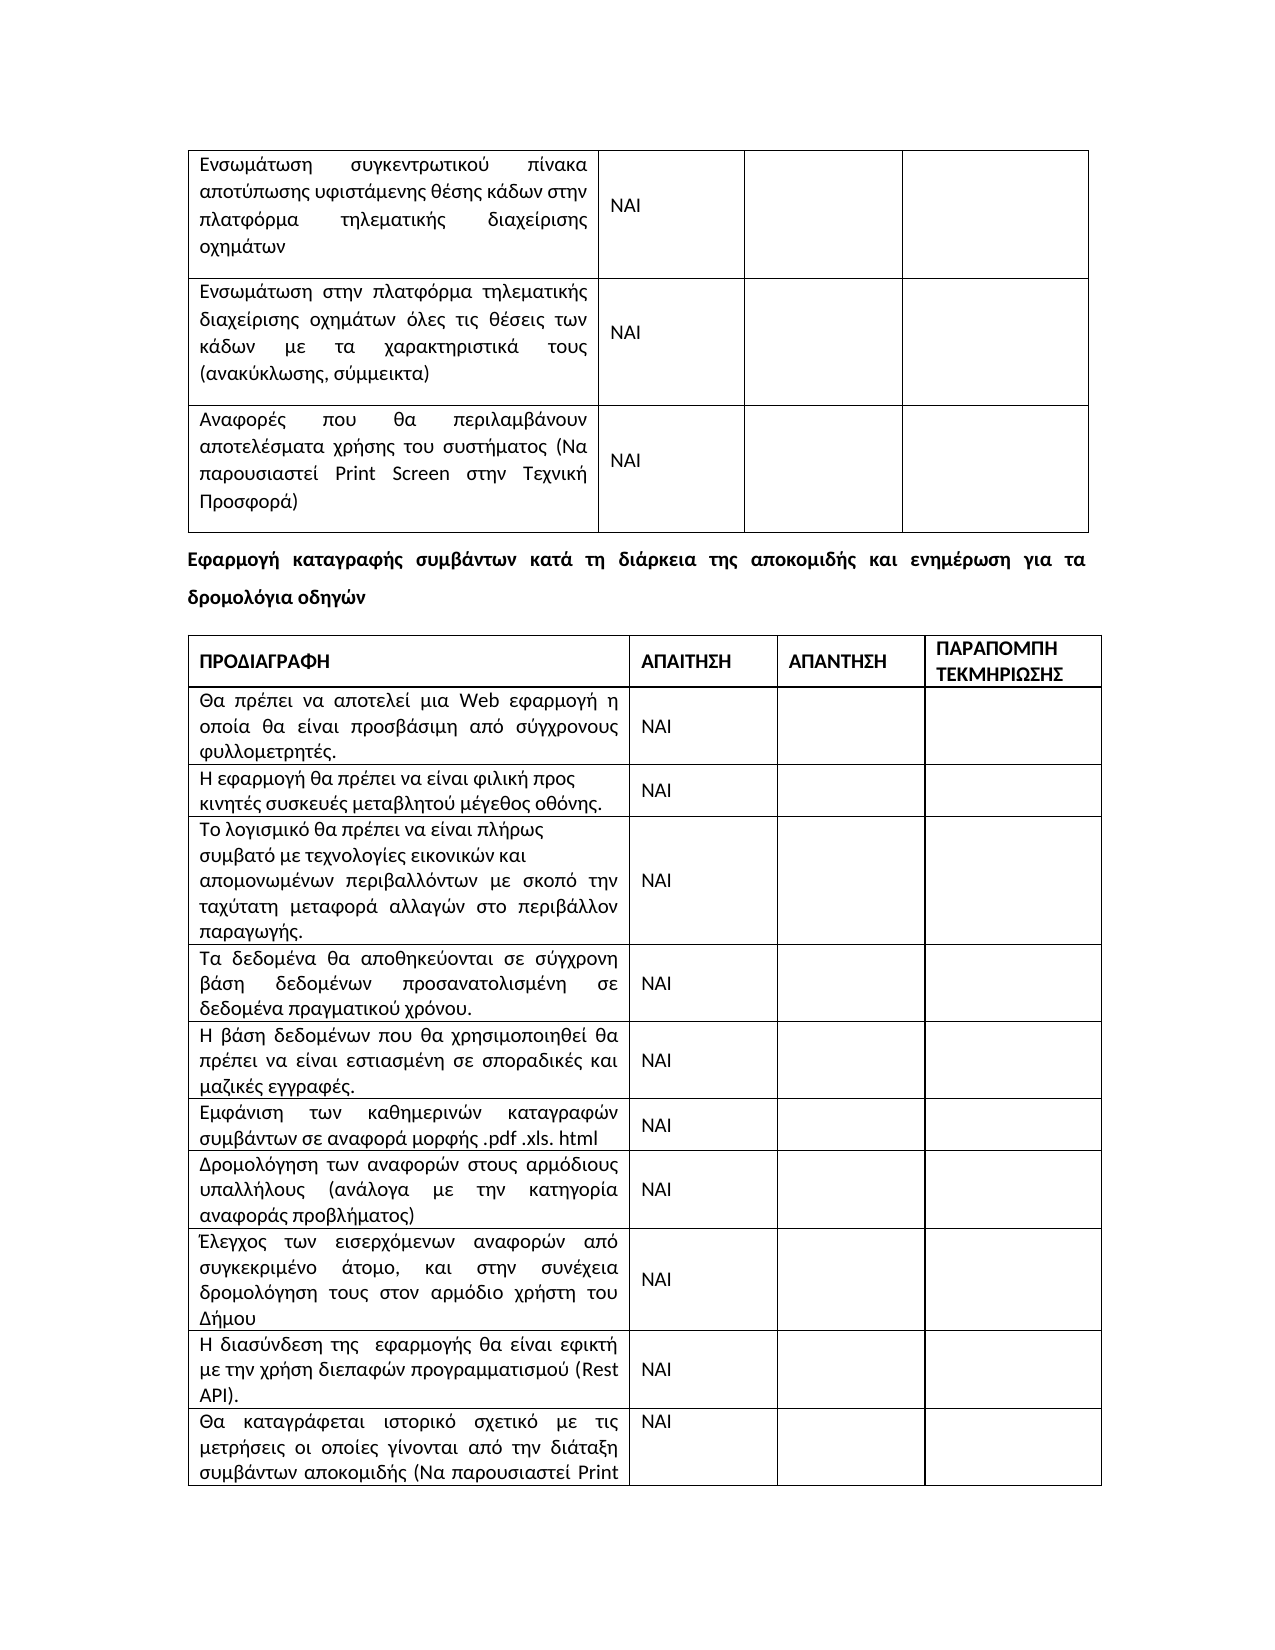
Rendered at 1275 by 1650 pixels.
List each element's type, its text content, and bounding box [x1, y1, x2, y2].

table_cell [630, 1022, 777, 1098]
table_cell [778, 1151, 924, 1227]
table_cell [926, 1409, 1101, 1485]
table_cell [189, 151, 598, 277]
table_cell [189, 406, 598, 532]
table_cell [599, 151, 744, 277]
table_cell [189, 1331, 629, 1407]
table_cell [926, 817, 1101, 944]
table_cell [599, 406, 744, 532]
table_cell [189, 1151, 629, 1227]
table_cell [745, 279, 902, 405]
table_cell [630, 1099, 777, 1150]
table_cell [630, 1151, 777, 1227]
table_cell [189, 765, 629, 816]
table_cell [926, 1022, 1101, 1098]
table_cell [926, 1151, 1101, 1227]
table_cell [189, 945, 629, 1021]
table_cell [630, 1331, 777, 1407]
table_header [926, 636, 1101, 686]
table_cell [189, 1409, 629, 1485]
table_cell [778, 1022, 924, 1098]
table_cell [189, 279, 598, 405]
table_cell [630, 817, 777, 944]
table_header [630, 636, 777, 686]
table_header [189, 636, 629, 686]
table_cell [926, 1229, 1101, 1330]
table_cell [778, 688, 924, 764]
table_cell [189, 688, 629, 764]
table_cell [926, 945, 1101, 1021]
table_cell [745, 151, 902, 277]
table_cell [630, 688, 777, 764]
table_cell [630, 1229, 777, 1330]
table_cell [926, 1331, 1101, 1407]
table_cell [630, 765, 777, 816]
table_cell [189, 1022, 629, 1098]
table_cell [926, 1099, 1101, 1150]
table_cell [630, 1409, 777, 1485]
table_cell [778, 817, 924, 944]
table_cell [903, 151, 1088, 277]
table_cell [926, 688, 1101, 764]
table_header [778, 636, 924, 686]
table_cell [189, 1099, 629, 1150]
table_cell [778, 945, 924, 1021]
text Εφαρμογή καταγραφής συμβάντων κατά τη διάρκεια της αποκομιδής και ενημέρωση για τα δρομολόγια οδηγών [187, 546, 1087, 609]
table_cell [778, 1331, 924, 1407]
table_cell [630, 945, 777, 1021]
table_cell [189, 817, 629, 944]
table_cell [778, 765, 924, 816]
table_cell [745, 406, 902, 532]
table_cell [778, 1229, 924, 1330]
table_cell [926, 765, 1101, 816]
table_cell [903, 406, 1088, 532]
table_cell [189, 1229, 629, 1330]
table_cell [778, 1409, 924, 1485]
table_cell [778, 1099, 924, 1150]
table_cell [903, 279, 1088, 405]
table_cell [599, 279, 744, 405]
